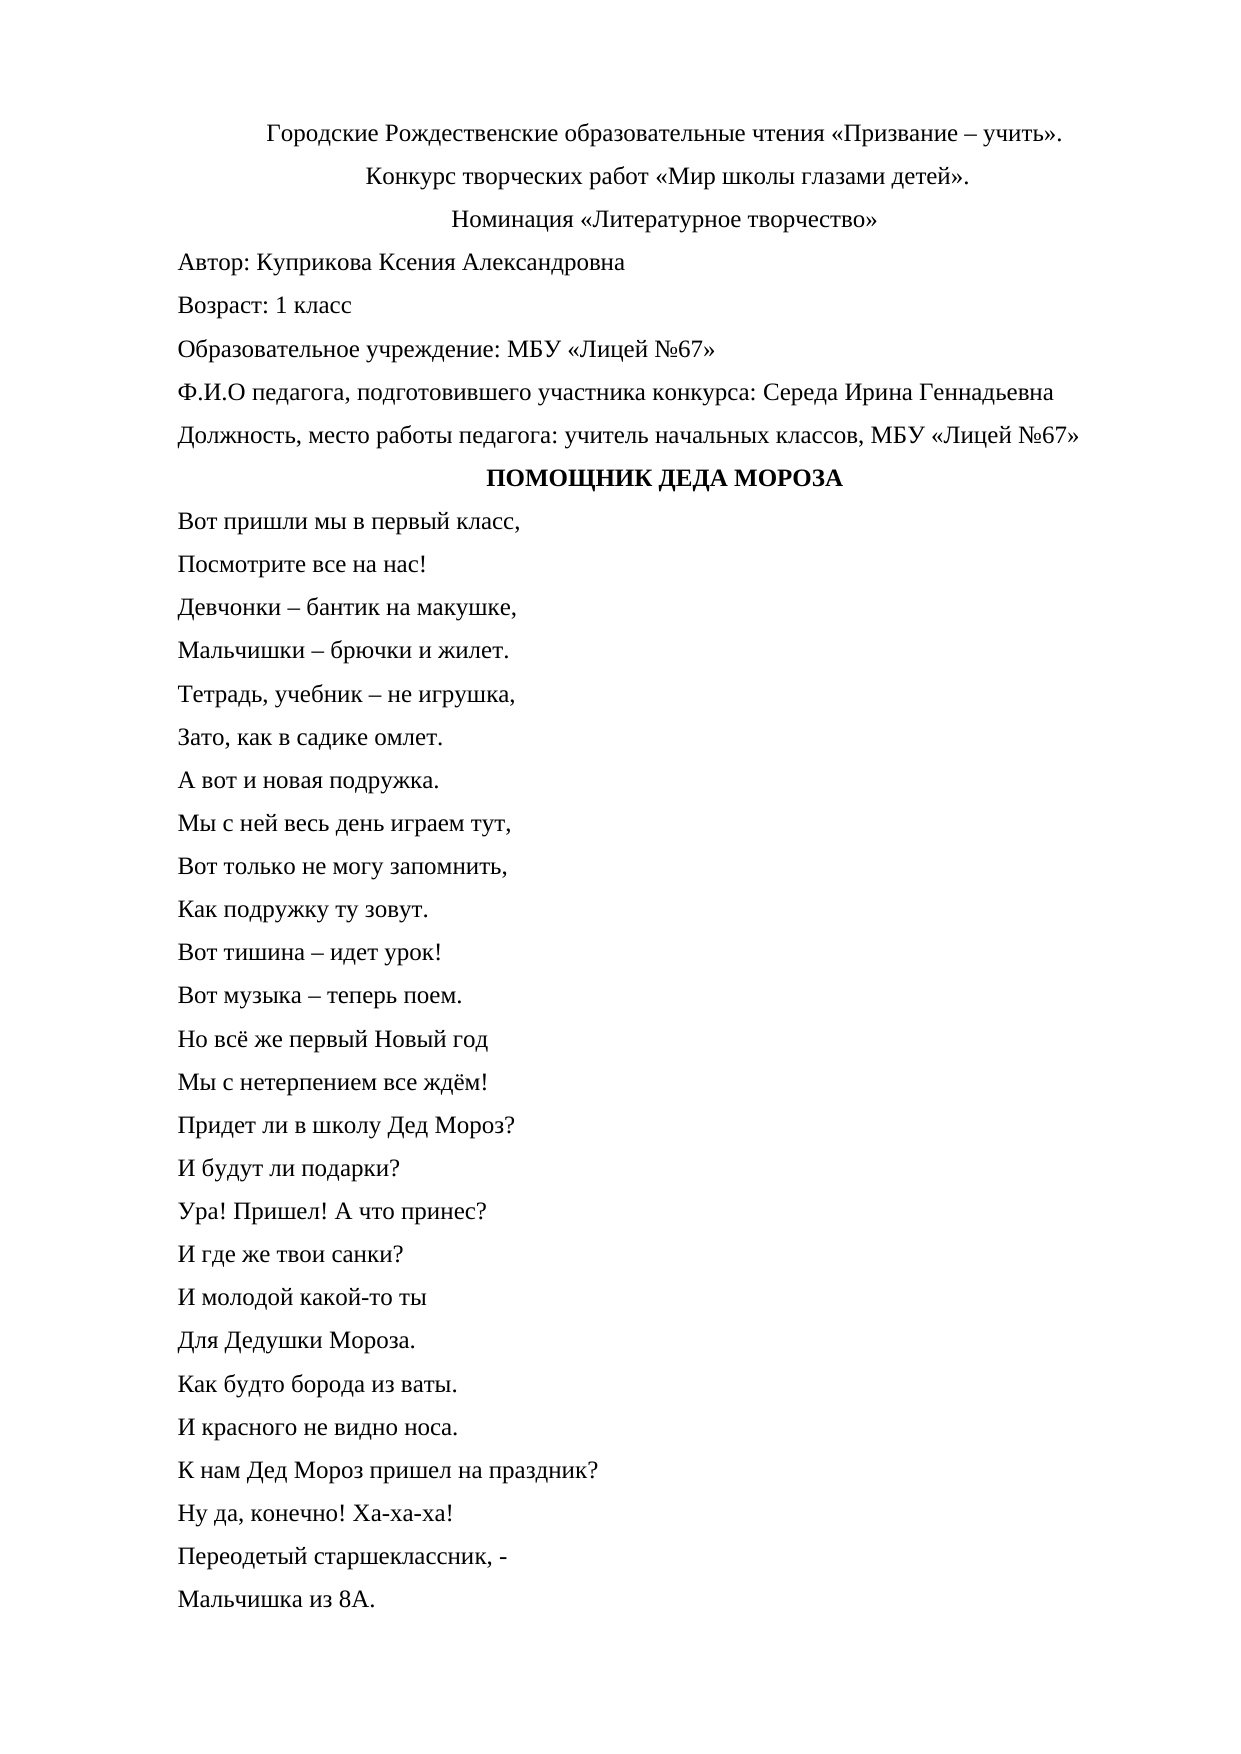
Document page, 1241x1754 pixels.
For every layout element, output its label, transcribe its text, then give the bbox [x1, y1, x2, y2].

text И где же твои санки? [177, 1239, 1152, 1268]
text Городские Рождественские образовательные чтения «Призвание – учить». [177, 118, 1152, 147]
text Конкурс творческих работ «Мир школы глазами детей». [177, 161, 1152, 190]
text Ф.И.О педагога, подготовившего участника конкурса: Середа Ирина Геннадьевна [177, 377, 1152, 406]
text Вот тишина – идет урок! [177, 937, 1152, 966]
text Зато, как в садике омлет. [177, 722, 1152, 751]
text Тетрадь, учебник – не игрушка, [177, 679, 1152, 707]
text Образовательное учреждение: МБУ «Лицей №67» [177, 334, 1152, 362]
text Мальчишка из 8А. [177, 1584, 1152, 1613]
text К нам Дед Мороз пришел на праздник? [177, 1455, 1152, 1484]
text И будут ли подарки? [177, 1153, 1152, 1182]
text Вот музыка – теперь поем. [177, 981, 1152, 1009]
text Посмотрите все на нас! [177, 549, 1152, 578]
text Ура! Пришел! А что принес? [177, 1196, 1152, 1225]
text Для Дедушки Мороза. [177, 1326, 1152, 1354]
text Но всё же первый Новый год [177, 1024, 1152, 1052]
text Вот пришли мы в первый класс, [177, 506, 1152, 535]
text Ну да, конечно! Ха-ха-ха! [177, 1498, 1152, 1527]
text Мы с нетерпением все ждём! [177, 1067, 1152, 1096]
text Как будто борода из ваты. [177, 1369, 1152, 1397]
text Как подружку ту зовут. [177, 894, 1152, 923]
text Должность, место работы педагога: учитель начальных классов, МБУ «Лицей №67» [177, 420, 1152, 449]
text И красного не видно носа. [177, 1412, 1152, 1441]
text Возраст: 1 класс [177, 291, 1152, 319]
text Мальчишки – брючки и жилет. [177, 636, 1152, 664]
text Придет ли в школу Дед Мороз? [177, 1110, 1152, 1139]
text И молодой какой-то ты [177, 1282, 1152, 1311]
text Девчонки – бантик на макушке, [177, 592, 1152, 621]
text Автор: Куприкова Ксения Александровна [177, 247, 1152, 276]
text Номинация «Литературное творчество» [177, 204, 1152, 233]
text Вот только не могу запомнить, [177, 851, 1152, 880]
text ПОМОЩНИК ДЕДА МОРОЗА [177, 463, 1152, 492]
text Переодетый старшеклассник, - [177, 1541, 1152, 1570]
text Мы с ней весь день играем тут, [177, 808, 1152, 837]
text А вот и новая подружка. [177, 765, 1152, 794]
